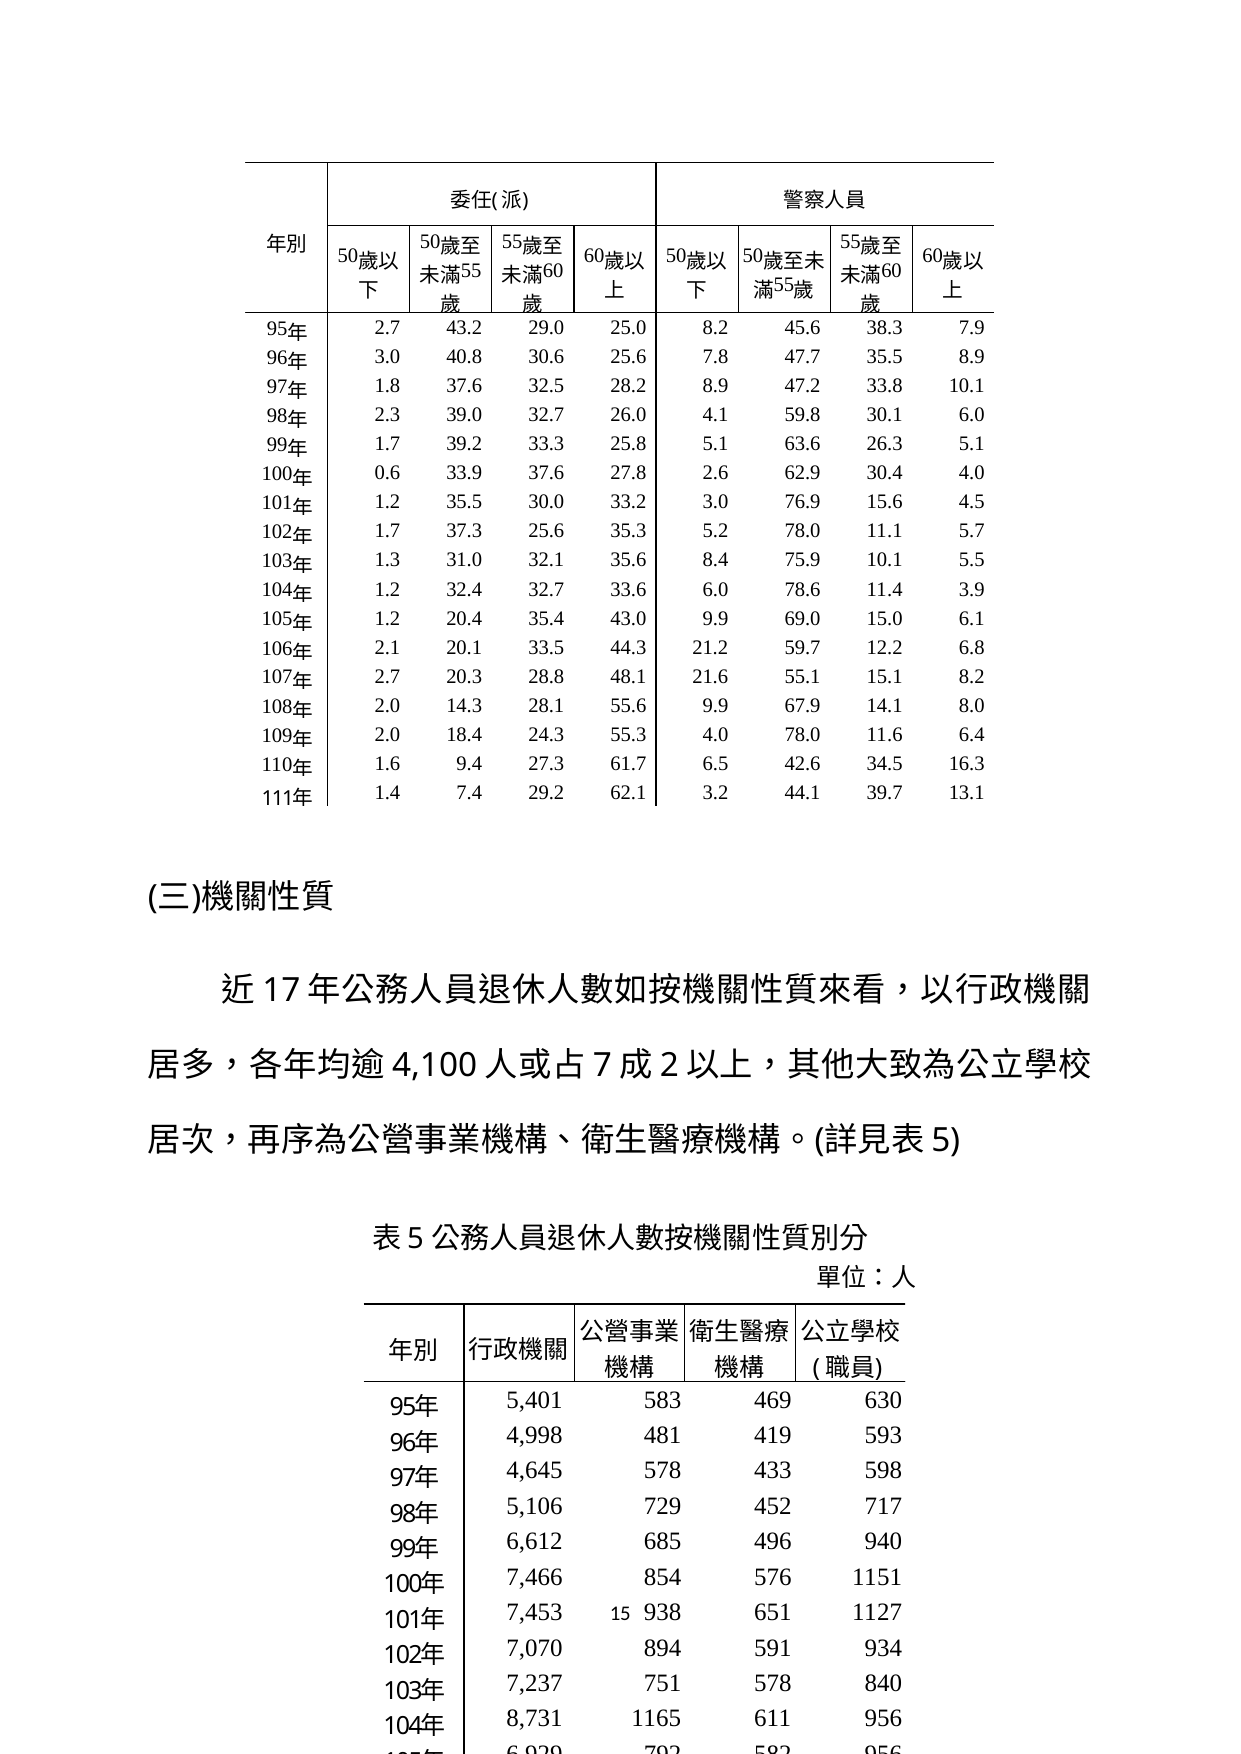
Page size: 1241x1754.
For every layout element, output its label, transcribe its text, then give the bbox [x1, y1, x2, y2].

text (三)機關性質 [148, 856, 1092, 931]
text 近17年公務人員退休人數如按機關性質來看，以行政機關居多，各年均逾4,100人或占7成2以上，其他大致為公立學校居次，再序為公營事業機構、衛生醫療機構。(詳見表5) [148, 950, 1092, 1175]
text 表5 公務人員退休人數按機關性質別分 [148, 1214, 1092, 1257]
text 單位：人 [148, 1257, 916, 1293]
